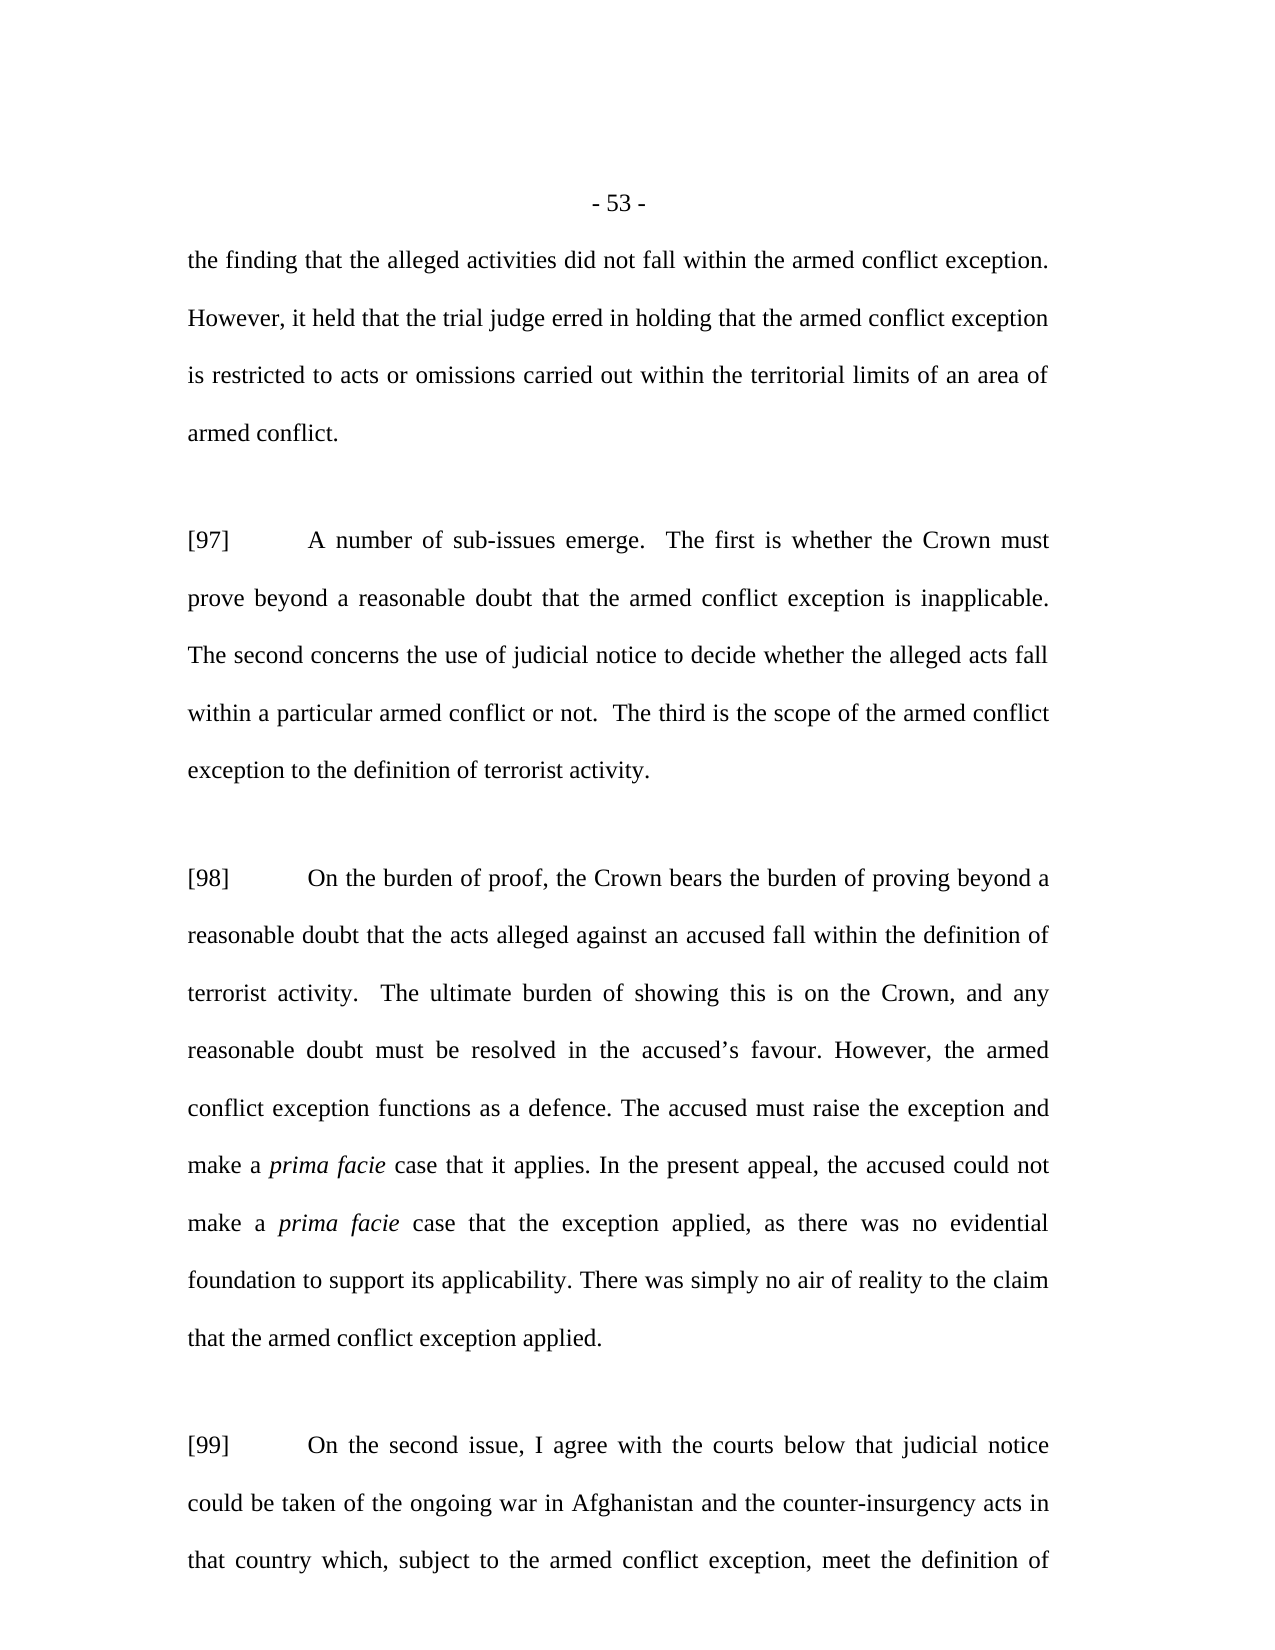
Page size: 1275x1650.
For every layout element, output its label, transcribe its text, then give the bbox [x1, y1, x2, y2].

text A number of sub-issues emerge. The first is whether the Crown must prove beyond a reasonable doubt that the armed conflict exception is inapplicable. The second concerns the use of judicial notice to decide whether the alleged acts fall within a particular armed conflict or not. The third is the scope of the armed conflict exception to the definition of terrorist activity. [187, 525, 1050, 784]
text On the burden of proof, the Crown bears the burden of proving beyond a reasonable doubt that the acts alleged against an accused fall within the definition of terrorist activity. The ultimate burden of showing this is on the Crown, and any reasonable doubt must be resolved in the accused’s favour. However, the armed conflict exception functions as a defence. The accused must raise the exception and make a prima facie case that it applies. In the present appeal, the accused could not make a prima facie case that the exception applied, as there was no evidential foundation to support its applicability. There was simply no air of reality to the claim that the armed conflict exception applied. [187, 863, 1050, 1351]
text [187, 245, 1050, 446]
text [187, 1430, 1050, 1574]
